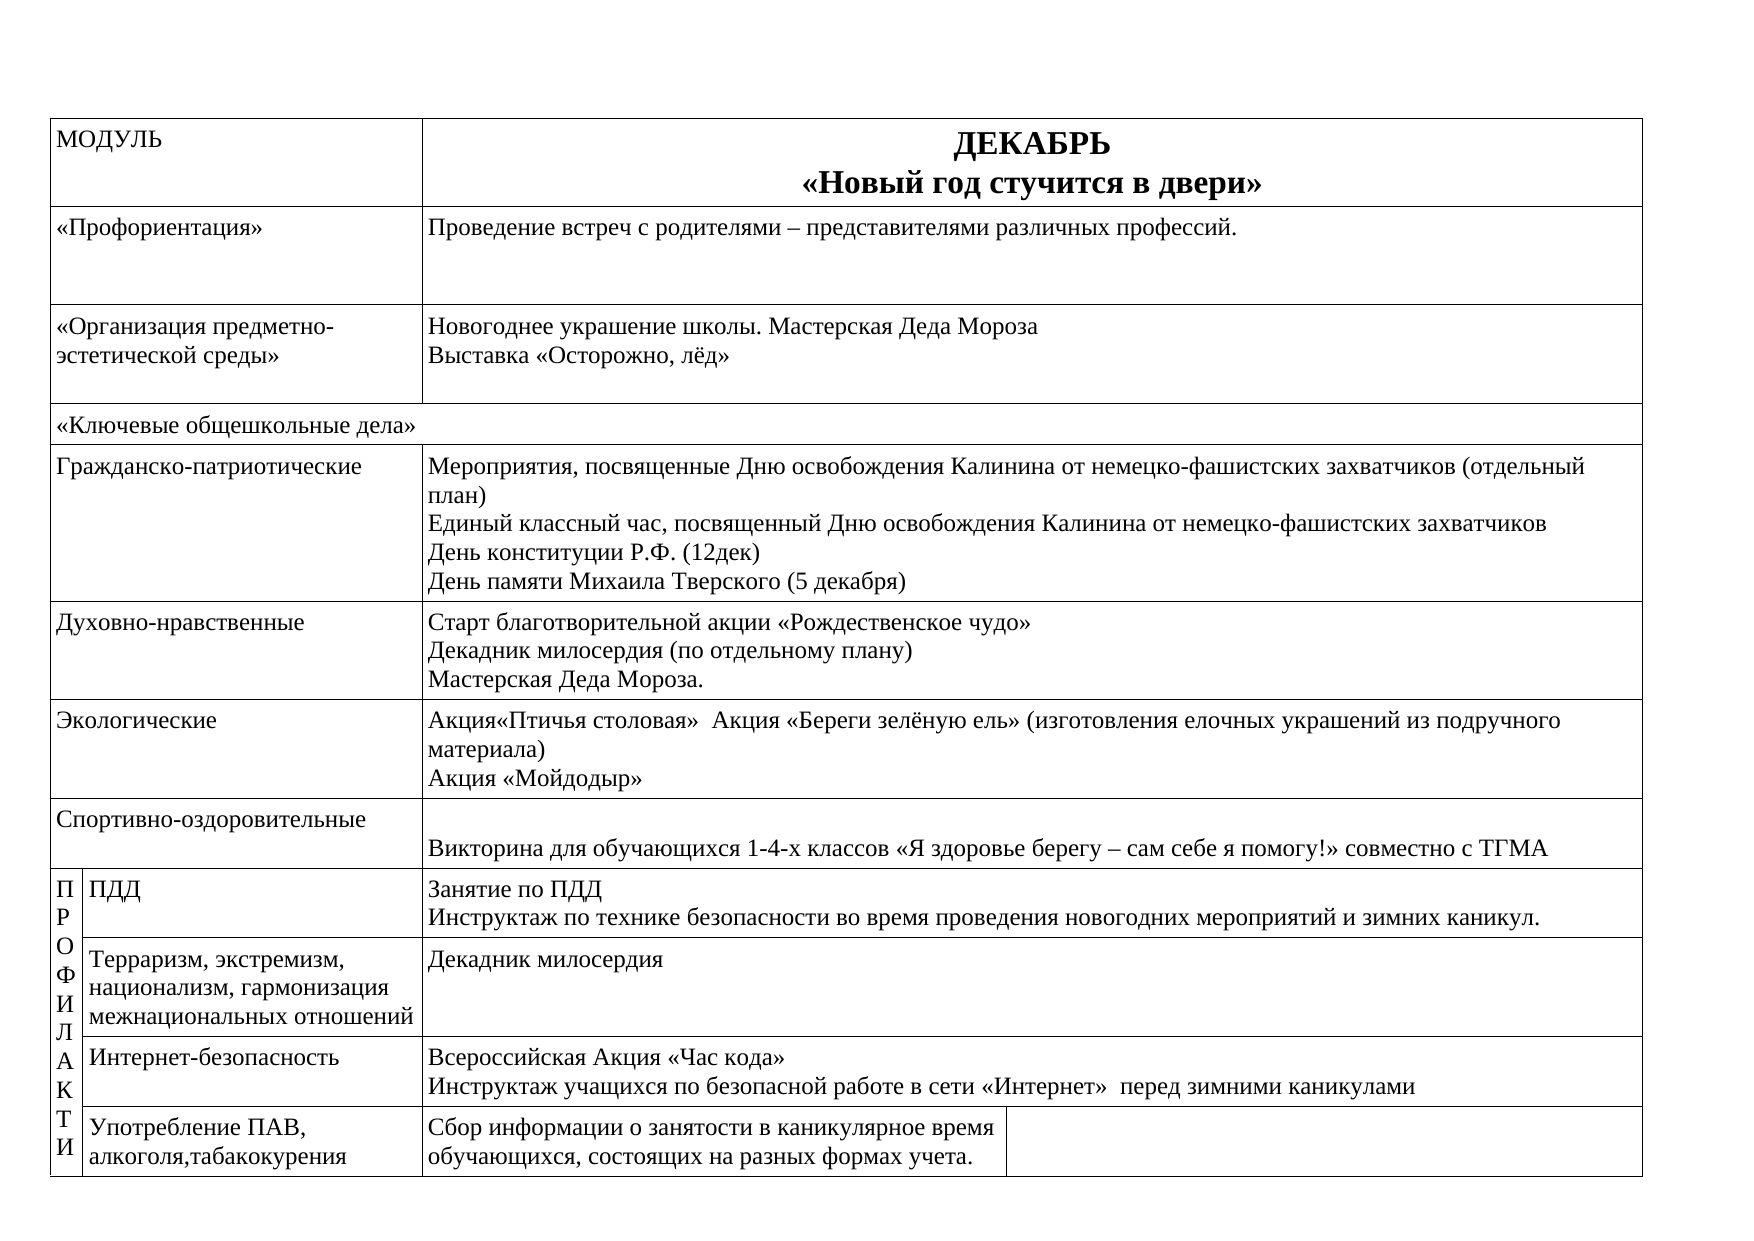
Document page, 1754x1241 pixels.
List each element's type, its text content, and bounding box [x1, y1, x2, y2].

table_cell Старт благотворительной акции «Рождественское чудо» Декадник милосердия (по отдельному плану) Мастерская Деда Мороза. [423, 602, 1642, 699]
table_cell Интернет-безопасность [83, 1037, 422, 1106]
table_cell Занятие по ПДД Инструктаж по технике безопасности во время проведения новогодних мероприятий и зимних каникул. [423, 869, 1642, 937]
table_cell Гражданско-патриотические [51, 445, 422, 601]
table_cell Всероссийская Акция «Час кода» Инструктаж учащихся по безопасной работе в сети «Интернет» перед зимними каникулами [423, 1037, 1642, 1106]
table_cell Мероприятия, посвященные Дню освобождения Калинина от немецко-фашистских захватчиков (отдельный план) Единый классный час, посвященный Дню освобождения Калинина от немецко-фашистских захватчиков День конституции Р.Ф. (12дек) День памяти Михаила Тверского (5 декабря) [423, 445, 1642, 601]
table_cell Духовно-нравственные [51, 602, 422, 699]
table_cell «Организация предметно-эстетической среды» [51, 305, 422, 403]
table_cell ПДД [83, 869, 422, 937]
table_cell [423, 1107, 1006, 1176]
table_cell Акция«Птичья столовая» Акция «Береги зелёную ель» (изготовления елочных украшений из подручного материала) Акция «Мойдодыр» [423, 700, 1642, 797]
table_cell «Ключевые общешкольные дела» [51, 404, 1642, 444]
table_cell Терраризм, экстремизм, национализм, гармонизация межнациональных отношений [83, 938, 422, 1036]
table_cell Викторина для обучающихся 1-4-х классов «Я здоровье берегу – сам себе я помогу!» совместно с ТГМА [423, 799, 1642, 867]
table_cell Употребление ПАВ, алкоголя,табакокурения [83, 1107, 422, 1176]
table_cell Декадник милосердия [423, 938, 1642, 1036]
table_cell Проведение встреч с родителями – представителями различных профессий. [423, 207, 1642, 304]
table_header ДЕКАБРЬ «Новый год стучится в двери» [423, 119, 1642, 206]
table_cell Экологические [51, 700, 422, 797]
table_cell Спортивно-оздоровительные [51, 799, 422, 867]
table_cell «Профориентация» [51, 207, 422, 304]
table_cell Новогоднее украшение школы. Мастерская Деда Мороза Выставка «Осторожно, лёд» [423, 305, 1642, 403]
table_header МОДУЛЬ [51, 119, 422, 206]
table_cell [1007, 1107, 1642, 1176]
table_cell П Р О Ф И Л А К Т И Ч Е С К Оие [50, 869, 82, 1176]
